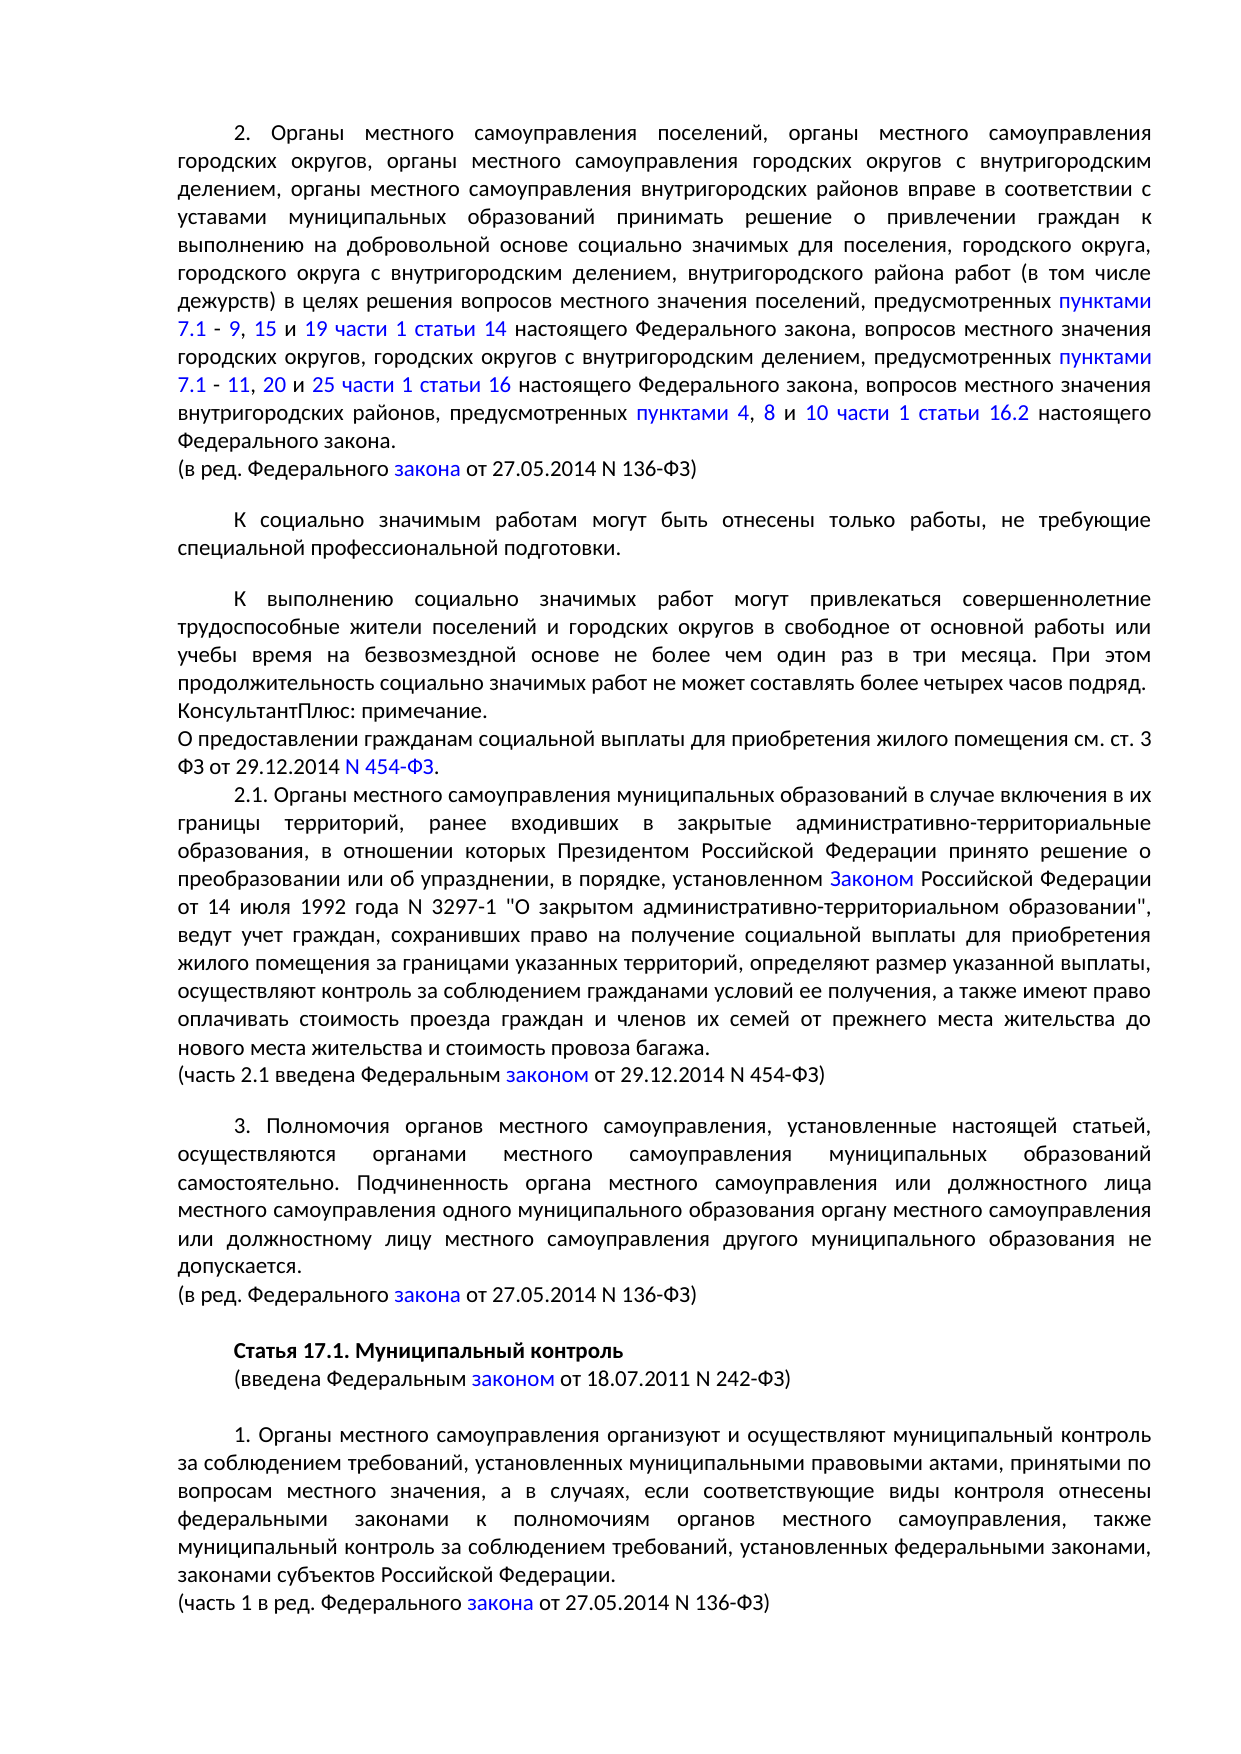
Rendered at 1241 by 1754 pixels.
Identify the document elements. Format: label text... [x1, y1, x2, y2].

text К выполнению социально значимых работ могут привлекаться совершеннолетние трудоспособные жители поселений и городских округов в свободное от основной работы или учебы время на безвозмездной основе не более чем один раз в три месяца. При этом продолжительность социально значимых работ не может составлять более четырех часов подряд. [177, 584, 1152, 696]
text О предоставлении гражданам социальной выплаты для приобретения жилого помещения см. ст. 3 ФЗ от 29.12.2014 N 454-ФЗ. [177, 724, 1152, 780]
text (введена Федеральным законом от 18.07.2011 N 242-ФЗ) [177, 1364, 1152, 1392]
text (часть 2.1 введена Федеральным законом от 29.12.2014 N 454-ФЗ) [177, 1061, 1152, 1089]
text 2.1. Органы местного самоуправления муниципальных образований в случае включения в их границы территорий, ранее входивших в закрытые административно-территориальные образования, в отношении которых Президентом Российской Федерации принято решение о преобразовании или об упразднении, в порядке, установленном Законом Российской Федерации от 14 июля 1992 года N 3297-1 "О закрытом административно-территориальном образовании", ведут учет граждан, сохранивших право на получение социальной выплаты для приобретения жилого помещения за границами указанных территорий, определяют размер указанной выплаты, осуществляют контроль за соблюдением гражданами условий ее получения, а также имеют право оплачивать стоимость проезда граждан и членов их семей от прежнего места жительства до нового места жительства и стоимость провоза багажа. [177, 780, 1152, 1061]
text КонсультантПлюс: примечание. [177, 696, 1152, 724]
text (в ред. Федерального закона от 27.05.2014 N 136-ФЗ) [177, 1280, 1152, 1308]
text 3. Полномочия органов местного самоуправления, установленные настоящей статьей, осуществляются органами местного самоуправления муниципальных образований самостоятельно. Подчиненность органа местного самоуправления или должностного лица местного самоуправления одного муниципального образования органу местного самоуправления или должностному лицу местного самоуправления другого муниципального образования не допускается. [177, 1112, 1152, 1280]
text 1. Органы местного самоуправления организуют и осуществляют муниципальный контроль за соблюдением требований, установленных муниципальными правовыми актами, принятыми по вопросам местного значения, а в случаях, если соответствующие виды контроля отнесены федеральными законами к полномочиям органов местного самоуправления, также муниципальный контроль за соблюдением требований, установленных федеральными законами, законами субъектов Российской Федерации. [177, 1420, 1152, 1588]
text Статья 17.1. Муниципальный контроль [177, 1336, 1152, 1364]
text (в ред. Федерального закона от 27.05.2014 N 136-ФЗ) [177, 454, 1152, 482]
text (часть 1 в ред. Федерального закона от 27.05.2014 N 136-ФЗ) [177, 1588, 1152, 1616]
text К социально значимым работам могут быть отнесены только работы, не требующие специальной профессиональной подготовки. [177, 505, 1152, 561]
text 2. Органы местного самоуправления поселений, органы местного самоуправления городских округов, органы местного самоуправления городских округов с внутригородским делением, органы местного самоуправления внутригородских районов вправе в соответствии с уставами муниципальных образований принимать решение о привлечении граждан к выполнению на добровольной основе социально значимых для поселения, городского округа, городского округа с внутригородским делением, внутригородского района работ (в том числе дежурств) в целях решения вопросов местного значения поселений, предусмотренных пунктами 7.1 - 9, 15 и 19 части 1 статьи 14 настоящего Федерального закона, вопросов местного значения городских округов, городских округов с внутригородским делением, предусмотренных пунктами 7.1 - 11, 20 и 25 части 1 статьи 16 настоящего Федерального закона, вопросов местного значения внутригородских районов, предусмотренных пунктами 4, 8 и 10 части 1 статьи 16.2 настоящего Федерального закона. [177, 118, 1152, 454]
